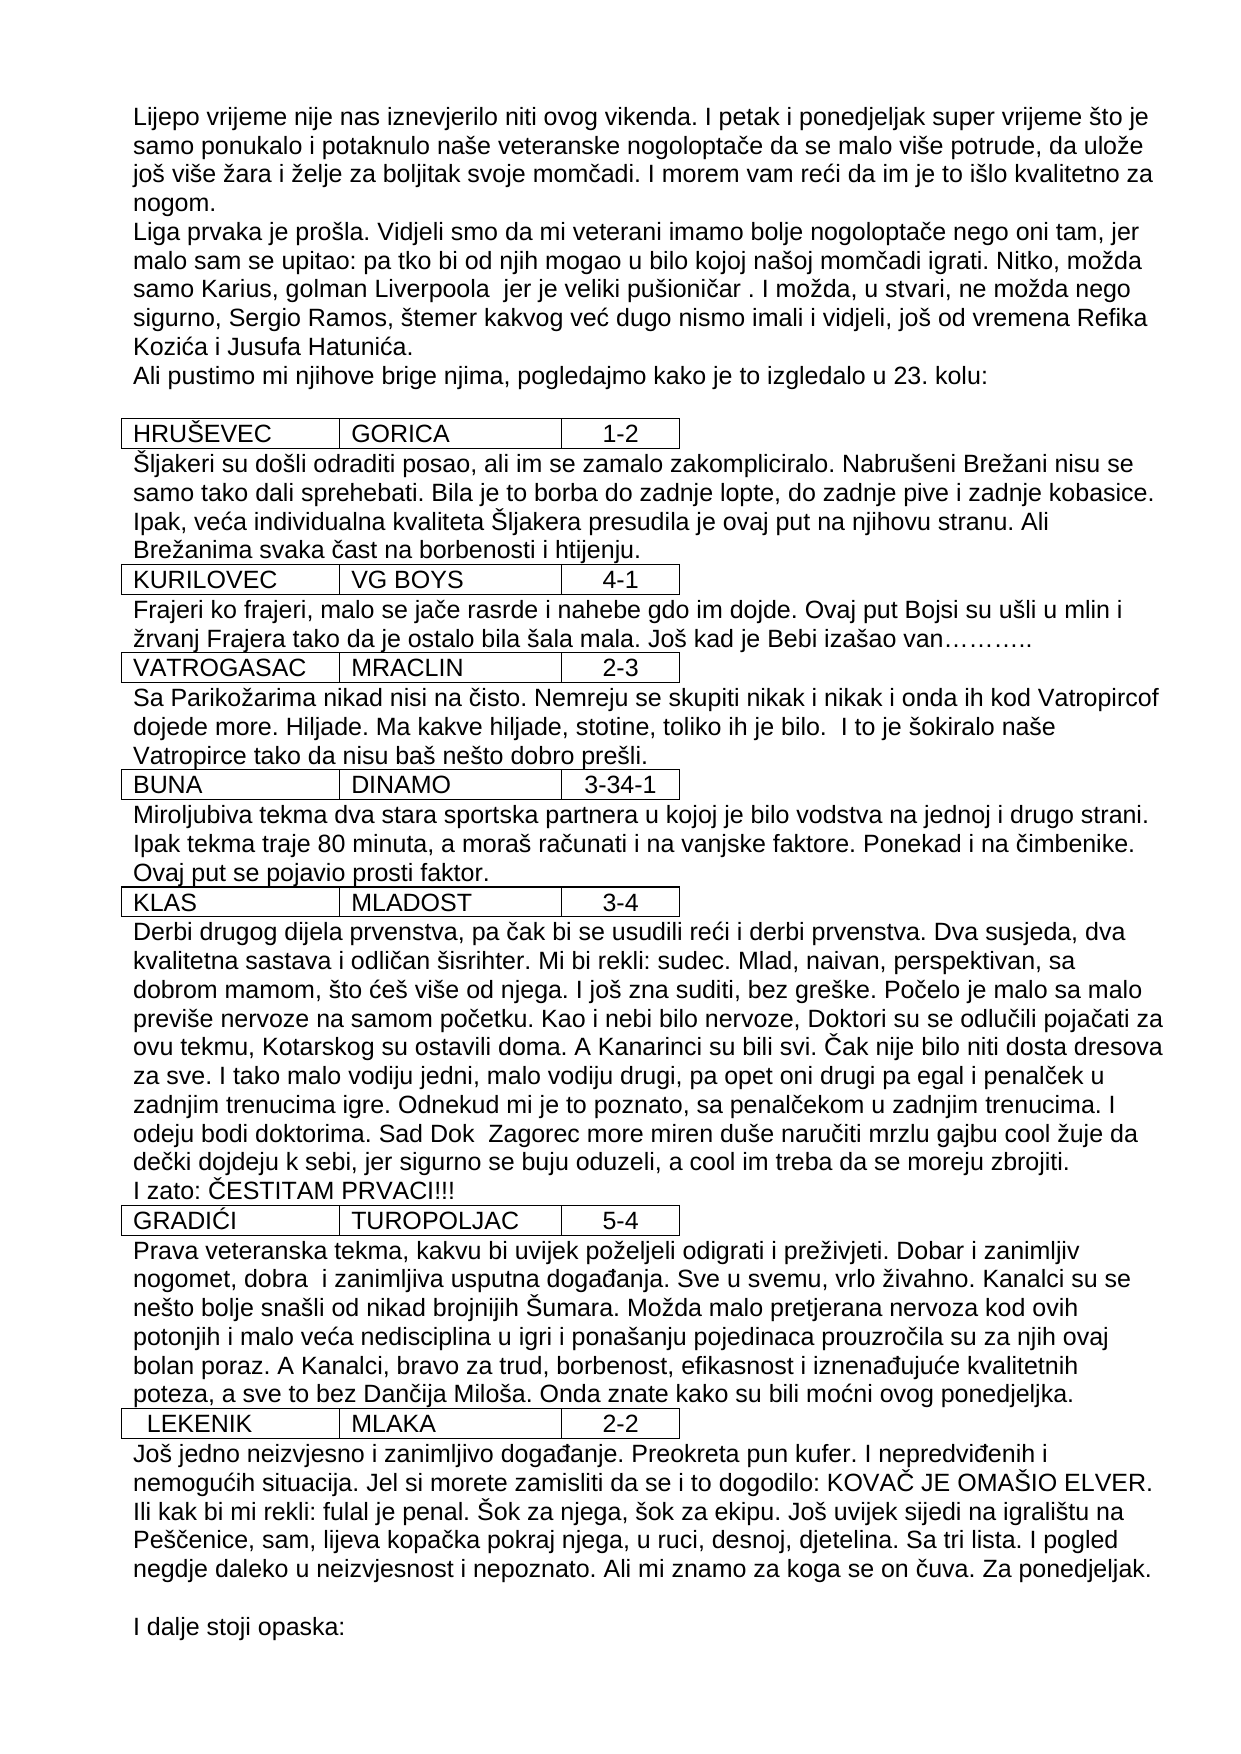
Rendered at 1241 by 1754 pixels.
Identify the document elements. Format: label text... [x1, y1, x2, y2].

table_header GRADIĆI [122, 1206, 339, 1234]
text Sa Parikožarima nikad nisi na čisto. Nemreju se skupiti nikak i nikak i onda ih kod Vatropircof dojede more. Hiljade. Ma kakve hiljade, stotine, toliko ih je bilo. I to je šokiralo naše Vatropirce tako da nisu baš nešto dobro prešli. [133, 683, 1167, 769]
text Lijepo vrijeme nije nas iznevjerilo niti ovog vikenda. I petak i ponedjeljak super vrijeme što je samo ponukalo i potaknulo naše veteranske nogoloptače da se malo više potrude, da ulože još više žara i želje za boljitak svoje momčadi. I morem vam reći da im je to išlo kvalitetno za nogom. [133, 102, 1167, 217]
text I dalje stoji opaska: [133, 1611, 1167, 1640]
table_header MLAKA [340, 1409, 561, 1438]
table_header 5-4 [562, 1206, 679, 1234]
table_header 3-4 [562, 888, 679, 916]
table_header GORICA [340, 419, 561, 448]
table_header 1-2 [562, 419, 679, 448]
table_header KLAS [122, 888, 339, 916]
table_header KURILOVEC [122, 565, 339, 594]
text Derbi drugog dijela prvenstva, pa čak bi se usudili reći i derbi prvenstva. Dva susjeda, dva kvalitetna sastava i odličan šisrihter. Mi bi rekli: sudec. Mlad, naivan, perspektivan, sa dobrom mamom, što ćeš više od njega. I još zna suditi, bez greške. Počelo je malo sa malo previše nervoze na samom početku. Kao i nebi bilo nervoze, Doktori su se odlučili pojačati za ovu tekmu, Kotarskog su ostavili doma. A Kanarinci su bili svi. Čak nije bilo niti dosta dresova za sve. I tako malo vodiju jedni, malo vodiju drugi, pa opet oni drugi pa egal i penalček u zadnjim trenucima igre. Odnekud mi je to poznato, sa penalčekom u zadnjim trenucima. I odeju bodi doktorima. Sad Dok Zagorec more miren duše naručiti mrzlu gajbu cool žuje da dečki dojdeju k sebi, jer sigurno se buju oduzeli, a cool im treba da se moreju zbrojiti. [133, 917, 1167, 1176]
table_header 2-3 [562, 653, 679, 682]
table_header MLADOST [340, 888, 561, 916]
text Frajeri ko frajeri, malo se jače rasrde i nahebe gdo im dojde. Ovaj put Bojsi su ušli u mlin i žrvanj Frajera tako da je ostalo bila šala mala. Još kad je Bebi izašao van……….. [133, 595, 1167, 652]
table_header 3-34-1 [562, 770, 679, 799]
table_header 2-2 [562, 1409, 679, 1438]
table_header VATROGASAC [122, 653, 339, 682]
table_header LEKENIK [122, 1409, 339, 1438]
table_header DINAMO [340, 770, 561, 799]
table_header BUNA [122, 770, 339, 799]
text Šljakeri su došli odraditi posao, ali im se zamalo zakompliciralo. Nabrušeni Brežani nisu se samo tako dali sprehebati. Bila je to borba do zadnje lopte, do zadnje pive i zadnje kobasice. Ipak, veća individualna kvaliteta Šljakera presudila je ovaj put na njihovu stranu. Ali Brežanima svaka čast na borbenosti i htijenju. [133, 449, 1167, 564]
table_header MRACLIN [340, 653, 561, 682]
table_header 4-1 [562, 565, 679, 594]
text Ali pustimo mi njihove brige njima, pogledajmo kako je to izgledalo u 23. kolu: [133, 361, 1167, 389]
table_header HRUŠEVEC [122, 419, 339, 448]
table_header VG BOYS [340, 565, 561, 594]
text Liga prvaka je prošla. Vidjeli smo da mi veterani imamo bolje nogoloptače nego oni tam, jer malo sam se upitao: pa tko bi od njih mogao u bilo kojoj našoj momčadi igrati. Nitko, možda samo Karius, golman Liverpoola jer je veliki pušioničar . I možda, u stvari, ne možda nego sigurno, Sergio Ramos, štemer kakvog već dugo nismo imali i vidjeli, još od vremena Refika Kozića i Jusufa Hatunića. [133, 217, 1167, 361]
table_header TUROPOLJAC [340, 1206, 561, 1234]
text Miroljubiva tekma dva stara sportska partnera u kojoj je bilo vodstva na jednoj i drugo strani. Ipak tekma traje 80 minuta, a moraš računati i na vanjske faktore. Ponekad i na čimbenike. Ovaj put se pojavio prosti faktor. [133, 800, 1167, 886]
text Još jedno neizvjesno i zanimljivo događanje. Preokreta pun kufer. I nepredviđenih i nemogućih situacija. Jel si morete zamisliti da se i to dogodilo: KOVAČ JE OMAŠIO ELVER. Ili kak bi mi rekli: fulal je penal. Šok za njega, šok za ekipu. Još uvijek sijedi na igralištu na Peščenice, sam, lijeva kopačka pokraj njega, u ruci, desnoj, djetelina. Sa tri lista. I pogled negdje daleko u neizvjesnost i nepoznato. Ali mi znamo za koga se on čuva. Za ponedjeljak. [133, 1439, 1167, 1583]
text I zato: ČESTITAM PRVACI!!! [133, 1176, 1167, 1205]
text Prava veteranska tekma, kakvu bi uvijek poželjeli odigrati i preživjeti. Dobar i zanimljiv nogomet, dobra i zanimljiva usputna događanja. Sve u svemu, vrlo živahno. Kanalci su se nešto bolje snašli od nikad brojnijih Šumara. Možda malo pretjerana nervoza kod ovih potonjih i malo veća nedisciplina u igri i ponašanju pojedinaca prouzročila su za njih ovaj bolan poraz. A Kanalci, bravo za trud, borbenost, efikasnost i iznenađujuće kvalitetnih poteza, a sve to bez Dančija Miloša. Onda znate kako su bili moćni ovog ponedjeljka. [133, 1236, 1167, 1408]
